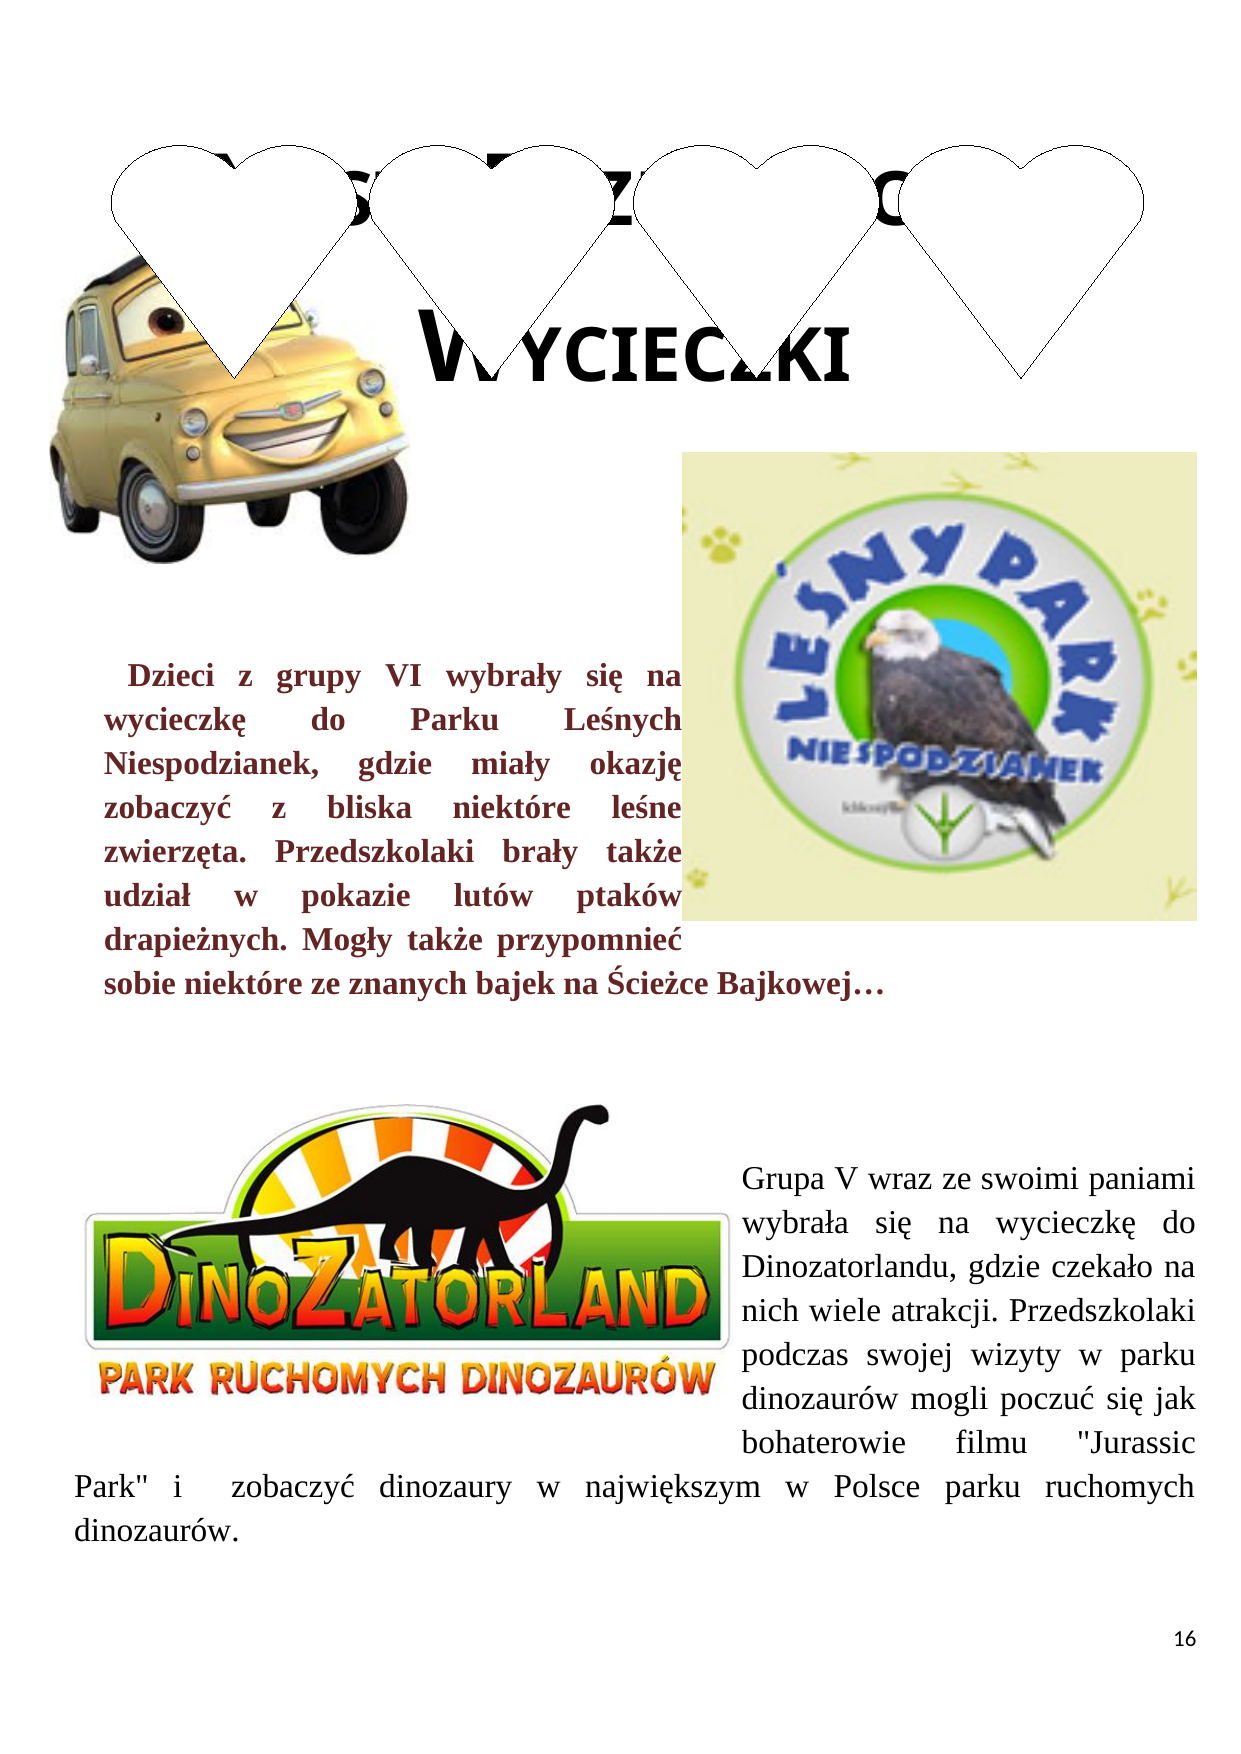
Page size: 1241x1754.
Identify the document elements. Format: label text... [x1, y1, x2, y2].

text NASZE PRZEDSZKOLNE WYCIECZKI [74, 118, 1196, 411]
picture [74, 1029, 742, 1452]
text Grupa V wraz ze swoimi paniami wybrała się na wycieczkę do Dinozatorlandu, gdzie czekało na nich wiele atrakcji. Przedszkolaki podczas swojej wizyty w parku dinozaurów mogli poczuć się jak bohaterowie filmu "Jurassic Park" i zobaczyć dinozaury w największym w Polsce parku ruchomych dinozaurów. [74, 1158, 1196, 1549]
text Dzieci z grupy VI wybrały się na wycieczkę do Parku Leśnych Niespodzianek, gdzie miały okazję zobaczyć z bliska niektóre leśne zwierzęta. Przedszkolaki brały także udział w pokazie lutów ptaków drapieżnych. Mogły także przypomnieć sobie niektóre ze znanych bajek na Ścieżce Bajkowej… [103, 655, 1196, 1002]
picture [49, 223, 410, 564]
picture [682, 452, 1197, 921]
